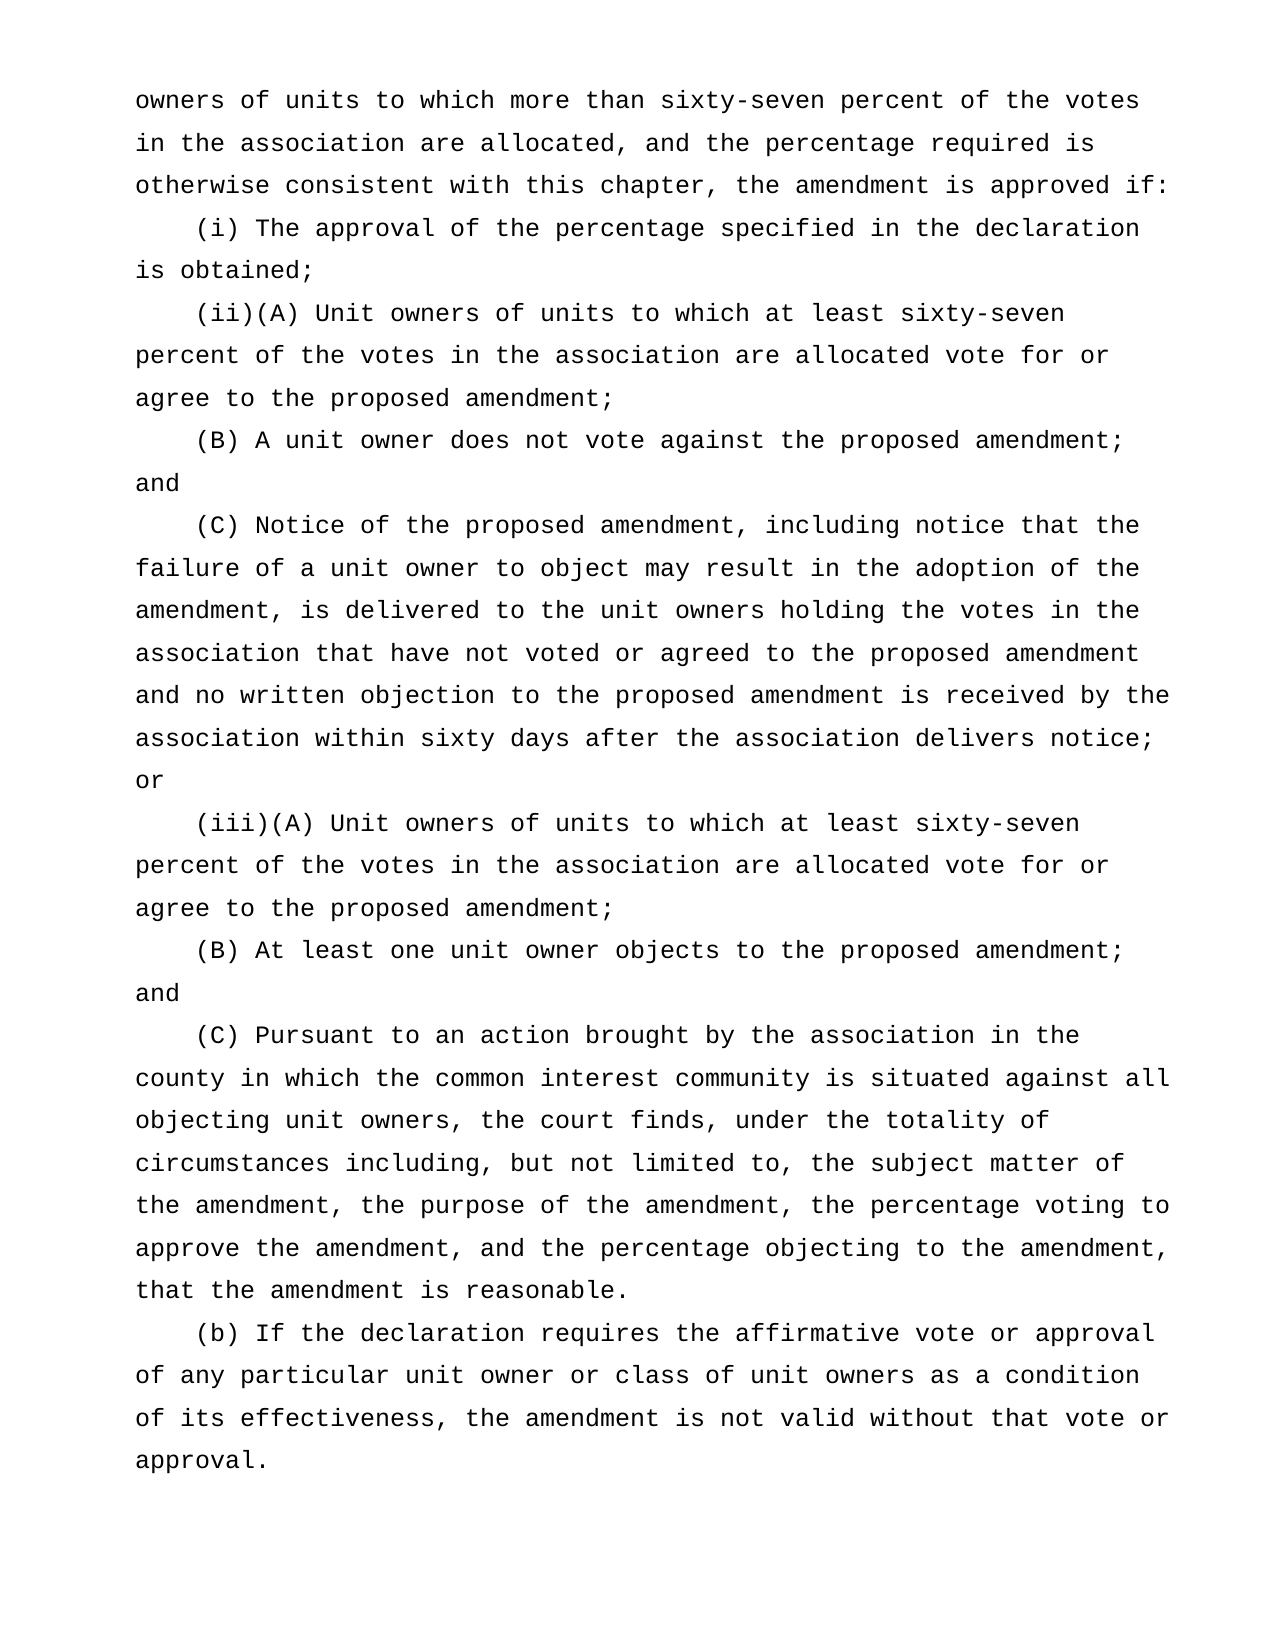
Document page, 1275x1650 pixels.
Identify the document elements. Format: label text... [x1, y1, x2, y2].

text (B) A unit owner does not vote against the proposed amendment; and [135, 415, 1170, 500]
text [135, 75, 1170, 202]
text (i) The approval of the percentage specified in the declaration is obtained; [135, 202, 1170, 287]
text (C) Notice of the proposed amendment, including notice that the failure of a unit owner to object may result in the adoption of the amendment, is delivered to the unit owners holding the votes in the association that have not voted or agreed to the proposed amendment and no written objection to the proposed amendment is received by the association within sixty days after the association delivers notice; or [135, 500, 1170, 797]
text (B) At least one unit owner objects to the proposed amendment; and [135, 925, 1170, 1010]
text (C) Pursuant to an action brought by the association in the county in which the common interest community is situated against all objecting unit owners, the court finds, under the totality of circumstances including, but not limited to, the subject matter of the amendment, the purpose of the amendment, the percentage voting to approve the amendment, and the percentage objecting to the amendment, that the amendment is reasonable. [135, 1010, 1170, 1307]
text (iii)(A) Unit owners of units to which at least sixty-seven percent of the votes in the association are allocated vote for or agree to the proposed amendment; [135, 797, 1170, 925]
text (ii)(A) Unit owners of units to which at least sixty-seven percent of the votes in the association are allocated vote for or agree to the proposed amendment; [135, 287, 1170, 415]
text (b) If the declaration requires the affirmative vote or approval of any particular unit owner or class of unit owners as a condition of its effectiveness, the amendment is not valid without that vote or approval. [135, 1307, 1170, 1477]
